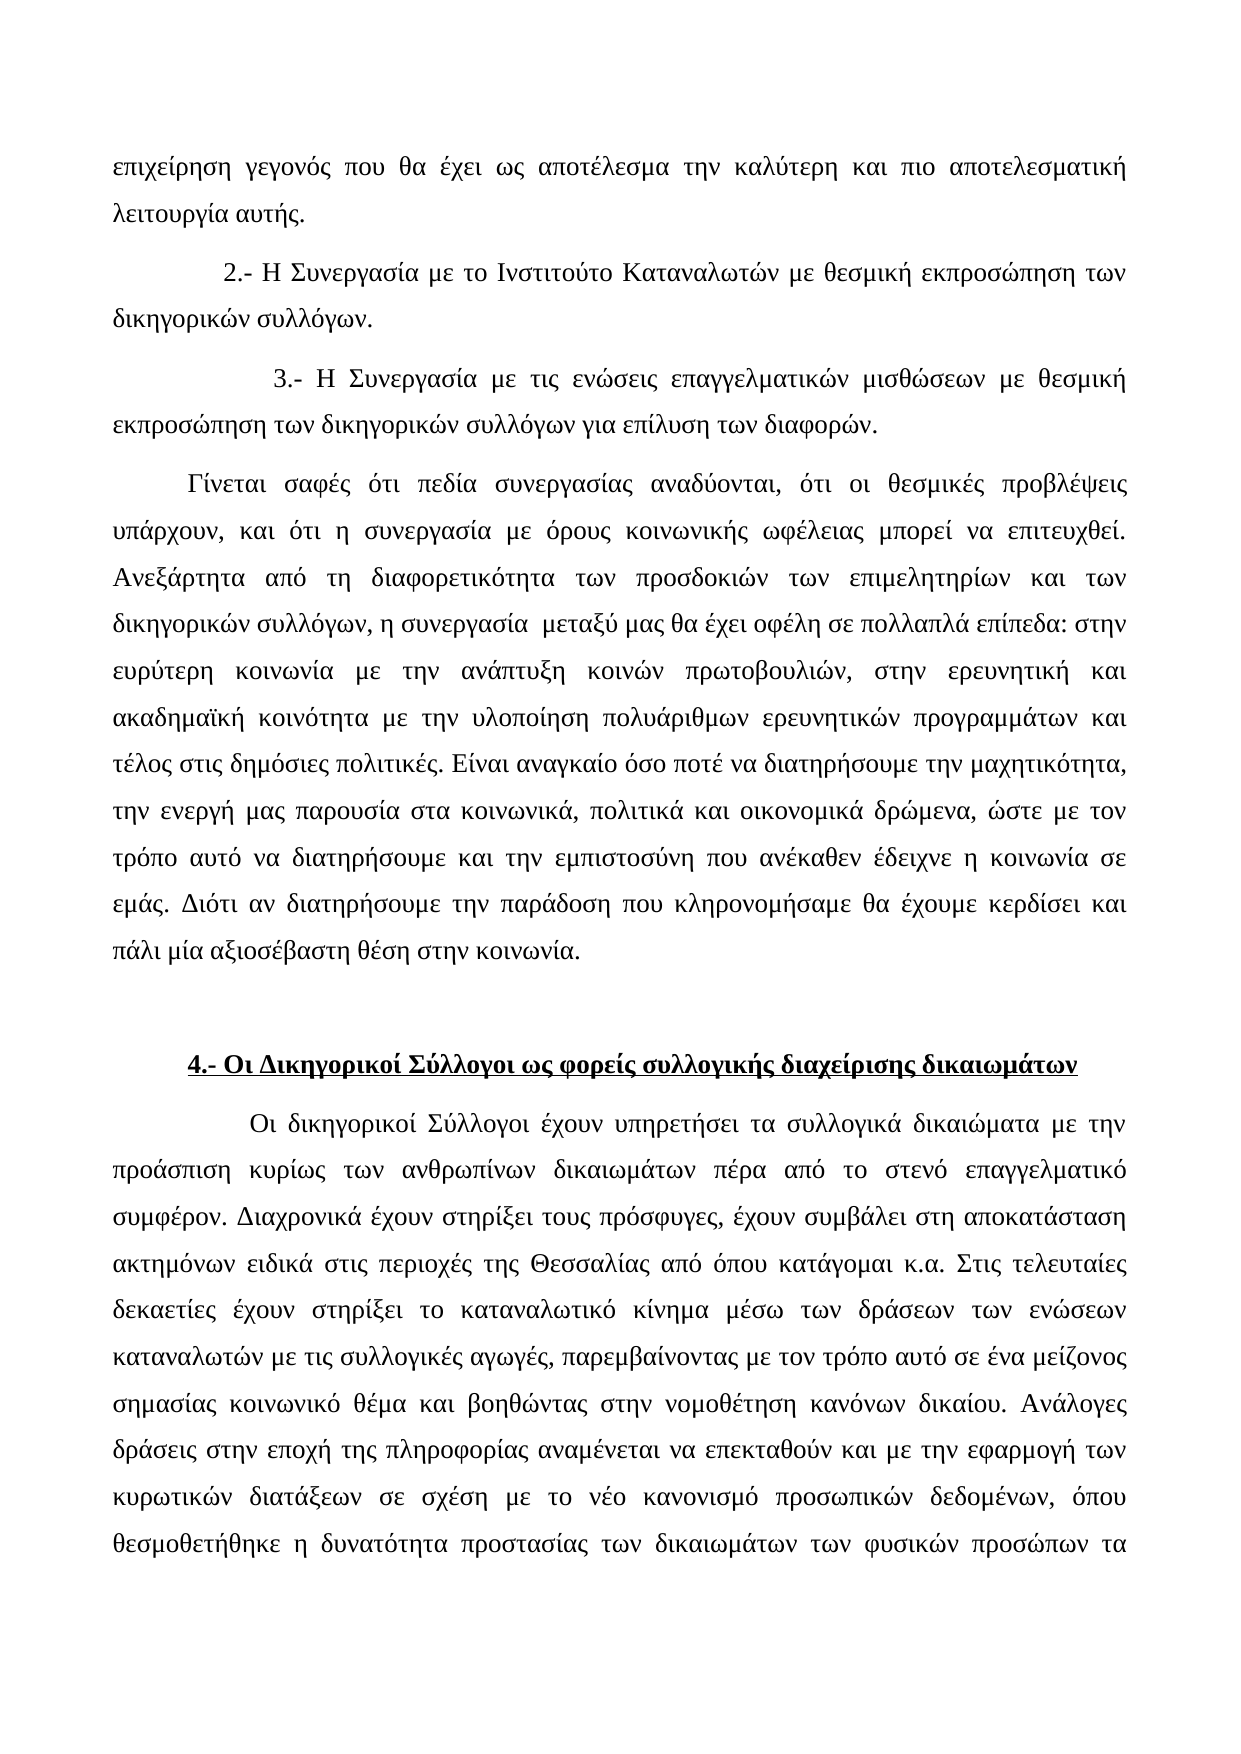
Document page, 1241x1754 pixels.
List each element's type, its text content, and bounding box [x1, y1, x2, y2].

text 2.- Η Συνεργασία με το Ινστιτούτο Καταναλωτών με θεσμική εκπροσώπηση των δικηγορικών συλλόγων. [112, 256, 1128, 334]
text Γίνεται σαφές ότι πεδία συνεργασίας αναδύονται, ότι οι θεσμικές προβλέψεις υπάρχουν, και ότι η συνεργασία με όρους κοινωνικής ωφέλειας μπορεί να επιτευχθεί. Ανεξάρτητα από τη διαφορετικότητα των προσδοκιών των επιμελητηρίων και των δικηγορικών συλλόγων, η συνεργασία μεταξύ μας θα έχει οφέλη σε πολλαπλά επίπεδα: στην ευρύτερη κοινωνία με την ανάπτυξη κοινών πρωτοβουλιών, στην ερευνητική και ακαδημαϊκή κοινότητα με την υλοποίηση πολυάριθμων ερευνητικών προγραμμάτων και τέλος στις δημόσιες πολιτικές. Είναι αναγκαίο όσο ποτέ να διατηρήσουμε την μαχητικότητα, την ενεργή μας παρουσία στα κοινωνικά, πολιτικά και οικονομικά δρώμενα, ώστε με τον τρόπο αυτό να διατηρήσουμε και την εμπιστοσύνη που ανέκαθεν έδειχνε η κοινωνία σε εμάς. Διότι αν διατηρήσουμε την παράδοση που κληρονομήσαμε θα έχουμε κερδίσει και πάλι μία αξιοσέβαστη θέση στην κοινωνία. [112, 467, 1128, 965]
text 4.- Οι Δικηγορικοί Σύλλογοι ως φορείς συλλογικής διαχείρισης δικαιωμάτων [112, 1048, 1128, 1079]
text 3.- Η Συνεργασία με τις ενώσεις επαγγελματικών μισθώσεων με θεσμική εκπροσώπηση των δικηγορικών συλλόγων για επίλυση των διαφορών. [112, 362, 1128, 439]
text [112, 150, 1128, 228]
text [112, 1107, 1128, 1558]
